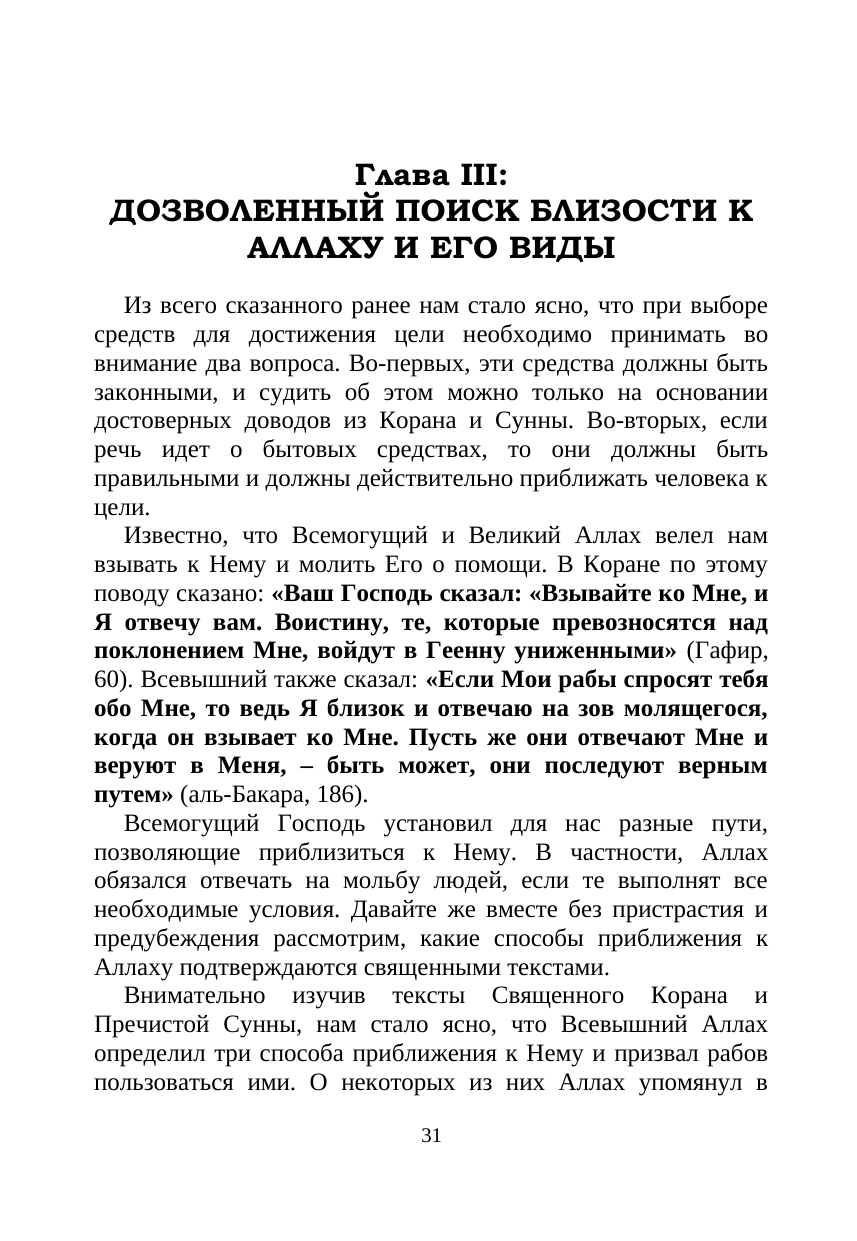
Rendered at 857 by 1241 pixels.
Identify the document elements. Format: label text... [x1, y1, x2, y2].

text Всемогущий Господь установил для нас разные пути, позволяющие приблизиться к Нему. В частности, Аллах обязался отвечать на мольбу людей, если те выполнят все необходимые условия. Давайте же вместе без пристрастия и предубеждения рассмотрим, какие способы приближения к Аллаху подтверждаются священными текстами. [94, 808, 769, 981]
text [94, 981, 769, 1096]
text Известно, что Всемогущий и Великий Аллах велел нам взывать к Нему и молить Его о помощи. В Коране по этому поводу сказано: «Ваш Господь сказал: «Взывайте ко Мне, и Я отвечу вам. Воистину, те, которые превозносятся над поклонением Мне, войдут в Геенну униженными» (Гафир, 60). Всевышний также сказал: «Если Мои рабы спросят тебя обо Мне, то ведь Я близок и отвечаю на зов молящегося, когда он взывает ко Мне. Пусть же они отвечают Мне и веруют в Меня, – быть может, они последуют верным путем» (аль-Бакара, 186). [94, 521, 769, 808]
text Из всего сказанного ранее нам стало ясно, что при выборе средств для достижения цели необходимо принимать во внимание два вопроса. Во-первых, эти средства должны быть законными, и судить об этом можно только на основании достоверных доводов из Корана и Сунны. Во-вторых, если речь идет о бытовых средствах, то они должны быть правильными и должны действительно приближать человека к цели. [94, 291, 769, 521]
text Глава III: ДОЗВОЛЕННЫЙ ПОИСК БЛИЗОСТИ К АЛЛАХУ И ЕГО ВИДЫ [94, 156, 769, 266]
